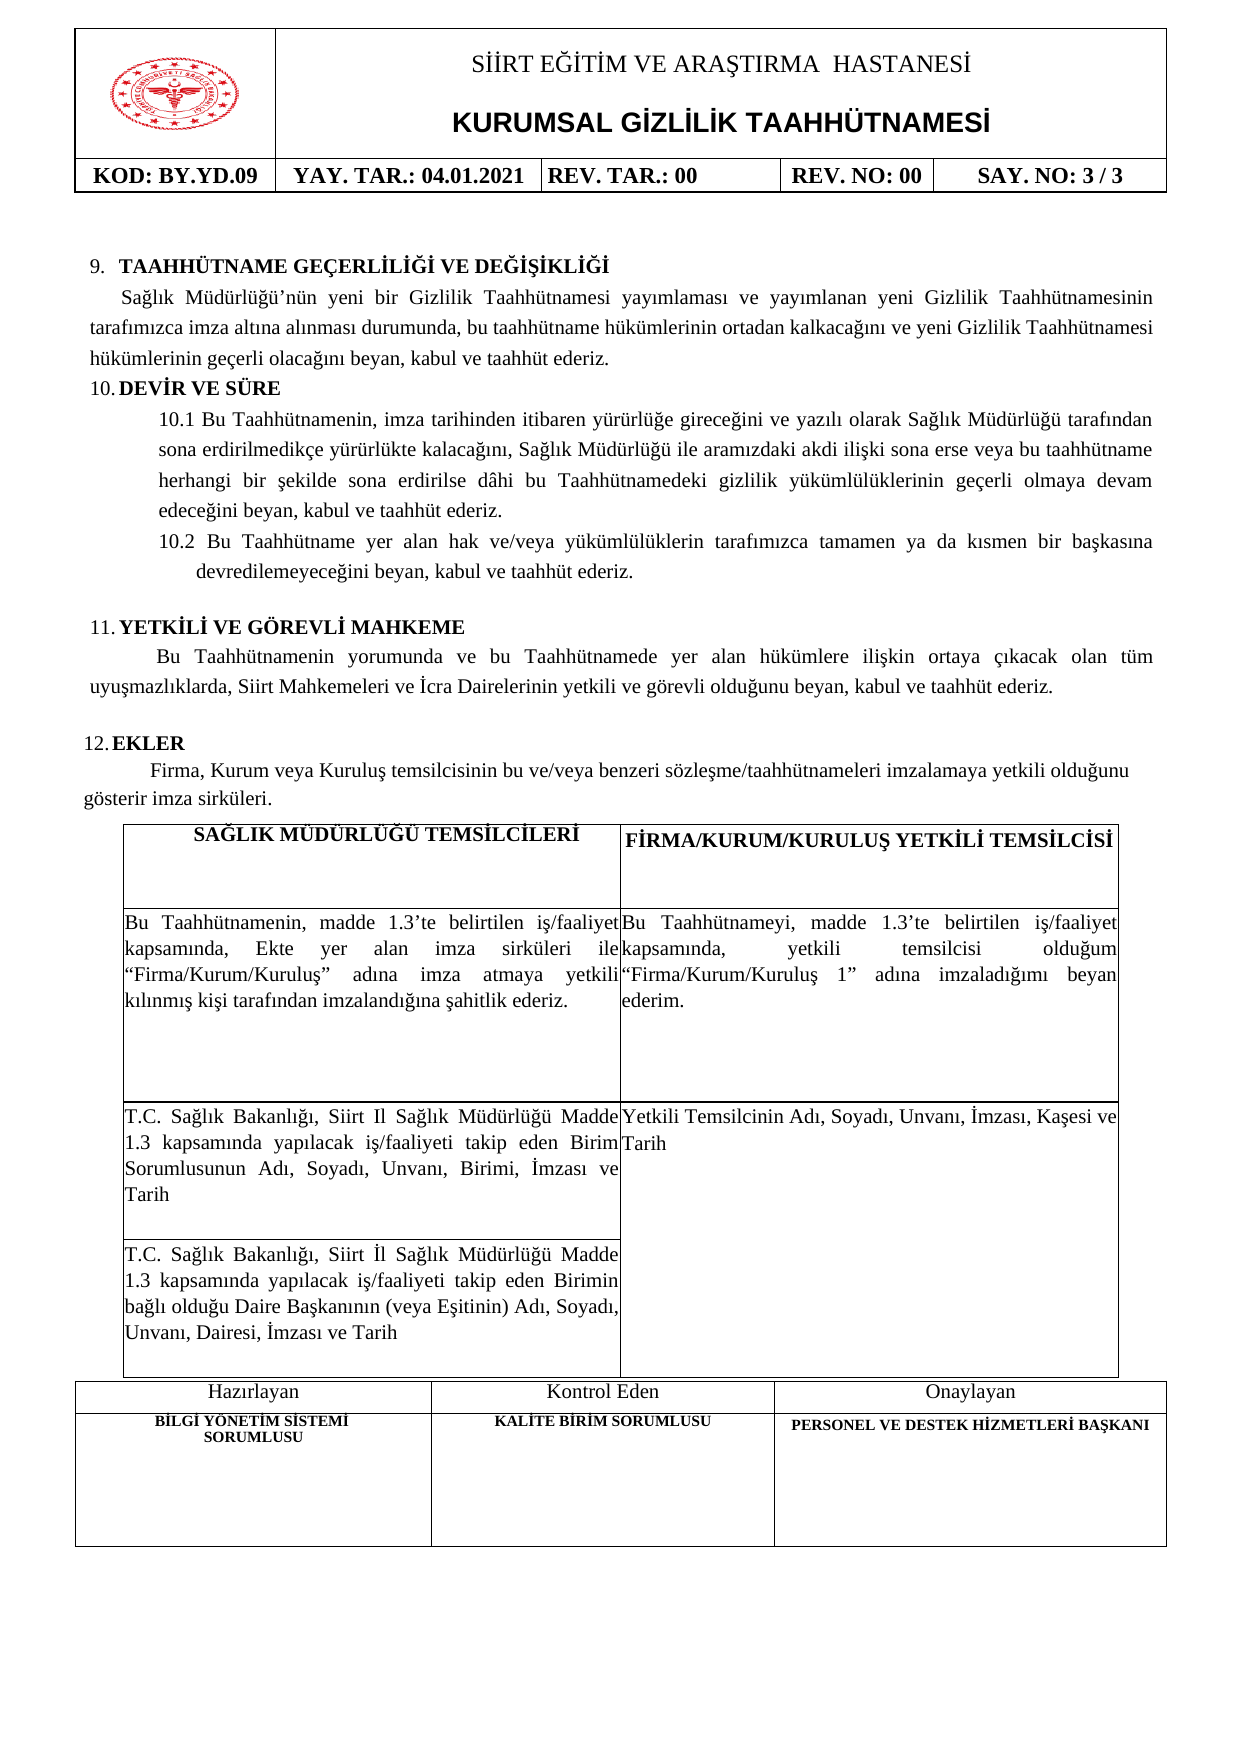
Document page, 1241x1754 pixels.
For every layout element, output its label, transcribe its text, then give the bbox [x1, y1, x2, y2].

table_cell BİLGİ YÖNETİM SİSTEMİ SORUMLUSU [76, 1414, 431, 1546]
table_cell T.C. Sağlık Bakanlığı, Siirt Il Sağlık Müdürlüğü Madde 1.3 kapsamında yapılacak iş/faaliyeti takip eden Birim Sorumlusunun Adı, Soyadı, Unvanı, Birimi, İmzası ve Tarih [124, 1103, 620, 1239]
list DEVİR VE SÜRE [89, 371, 1167, 402]
table_header Onaylayan [775, 1382, 1166, 1413]
table_cell Yetkili Temsilcinin Adı, Soyadı, Unvanı, İmzası, Kaşesi ve Tarih [621, 1103, 1118, 1377]
table_header Hazırlayan [76, 1382, 431, 1413]
picture [98, 50, 252, 137]
table_header Kontrol Eden [432, 1382, 774, 1413]
text Firma, Kurum veya Kuruluş temsilcisinin bu ve/veya benzeri sözleşme/taahhütnameleri imzalamaya yetkili olduğunu gösterir imza sirküleri. [83, 755, 1138, 811]
list Bu Taahhütname yer alan hak ve/veya yükümlülüklerin tarafımızca tamamen ya da kısmen bir başkasına devredilemeyeceğini beyan, kabul ve taahhüt ederiz. [158, 524, 1154, 585]
list TAAHHÜTNAME GEÇERLİLİĞİ VE DEĞİŞİKLİĞİ [89, 249, 1167, 280]
text Bu Taahhütnamenin yorumunda ve bu Taahhütnamede yer alan hükümlere ilişkin ortaya çıkacak olan tüm uyuşmazlıklarda, Siirt Mahkemeleri ve İcra Dairelerinin yetkili ve görevli olduğunu beyan, kabul ve taahhüt ederiz. [89, 639, 1154, 699]
table_cell KALİTE BİRİM SORUMLUSU [432, 1414, 774, 1546]
table_header FİRMA/KURUM/KURULUŞ YETKİLİ TEMSİLCİSİ [621, 825, 1118, 907]
list YETKİLİ VE GÖREVLİ MAHKEME [89, 618, 1167, 638]
table_header SAĞLIK MÜDÜRLÜĞÜ TEMSİLCİLERİ [124, 825, 620, 907]
text 10.1 Bu Taahhütnamenin, imza tarihinden itibaren yürürlüğe gireceğini ve yazılı olarak Sağlık Müdürlüğü tarafından sona erdirilmedikçe yürürlükte kalacağını, Sağlık Müdürlüğü ile aramızdaki akdi ilişki sona erse veya bu taahhütname herhangi bir şekilde sona erdirilse dâhi bu Taahhütnamedeki gizlilik yükümlülüklerinin geçerli olmaya devam edeceğini beyan, kabul ve taahhüt ederiz. [158, 402, 1154, 524]
table_cell Bu Taahhütnamenin, madde 1.3’te belirtilen iş/faaliyet kapsamında, Ekte yer alan imza sirküleri ile “Firma/Kurum/Kuruluş” adına imza atmaya yetkili kılınmış kişi tarafından imzalandığına şahitlik ederiz. [124, 909, 620, 1101]
table_cell Bu Taahhütnameyi, madde 1.3’te belirtilen iş/faaliyet kapsamında, yetkili temsilcisi olduğum “Firma/Kurum/Kuruluş 1” adına imzaladığımı beyan ederim. [621, 909, 1118, 1101]
list EKLER [83, 734, 1167, 755]
table_cell PERSONEL VE DESTEK HİZMETLERİ BAŞKANI [775, 1414, 1166, 1546]
text Sağlık Müdürlüğü’nün yeni bir Gizlilik Taahhütnamesi yayımlaması ve yayımlanan yeni Gizlilik Taahhütnamesinin tarafımızca imza altına alınması durumunda, bu taahhütname hükümlerinin ortadan kalkacağını ve yeni Gizlilik Taahhütnamesi hükümlerinin geçerli olacağını beyan, kabul ve taahhüt ederiz. [89, 280, 1154, 371]
table_cell T.C. Sağlık Bakanlığı, Siirt İl Sağlık Müdürlüğü Madde 1.3 kapsamında yapılacak iş/faaliyeti takip eden Birimin bağlı olduğu Daire Başkanının (veya Eşitinin) Adı, Soyadı, Unvanı, Dairesi, İmzası ve Tarih [124, 1240, 620, 1377]
